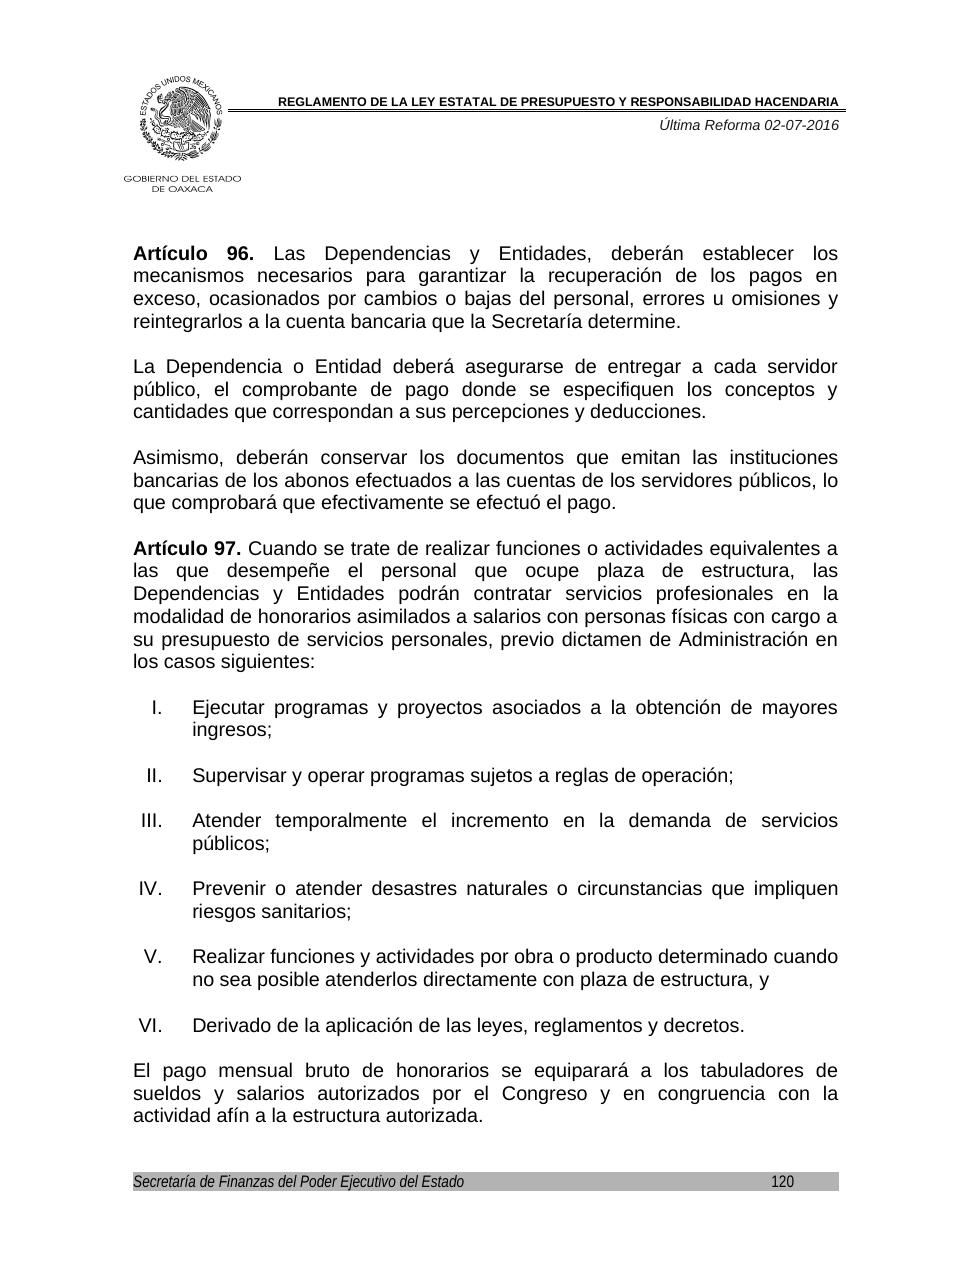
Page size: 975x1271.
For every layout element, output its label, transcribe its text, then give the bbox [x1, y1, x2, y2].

list Supervisar y operar programas sujetos a reglas de operación; [162, 764, 839, 786]
text Artículo 96. Las Dependencias y Entidades, deberán establecer los mecanismos necesarios para garantizar la recuperación de los pagos en exceso, ocasionados por cambios o bajas del personal, errores u omisiones y reintegrarlos a la cuenta bancaria que la Secretaría determine. [133, 241, 839, 332]
list Ejecutar programas y proyectos asociados a la obtención de mayores ingresos; [162, 696, 839, 741]
list Derivado de la aplicación de las leyes, reglamentos y decretos. [162, 1013, 839, 1036]
text El pago mensual bruto de honorarios se equiparará a los tabuladores de sueldos y salarios autorizados por el Congreso y en congruencia con la actividad afín a la estructura autorizada. [133, 1059, 839, 1127]
text Asimismo, deberán conservar los documentos que emitan las instituciones bancarias de los abonos efectuados a las cuentas de los servidores públicos, lo que comprobará que efectivamente se efectuó el pago. [133, 446, 839, 514]
text Artículo 97. Cuando se trate de realizar funciones o actividades equivalentes a las que desempeñe el personal que ocupe plaza de estructura, las Dependencias y Entidades podrán contratar servicios profesionales en la modalidad de honorarios asimilados a salarios con personas físicas con cargo a su presupuesto de servicios personales, previo dictamen de Administración en los casos siguientes: [133, 537, 839, 673]
text La Dependencia o Entidad deberá asegurarse de entregar a cada servidor público, el comprobante de pago donde se especifiquen los conceptos y cantidades que correspondan a sus percepciones y deducciones. [133, 355, 839, 423]
list Realizar funciones y actividades por obra o producto determinado cuando no sea posible atenderlos directamente con plaza de estructura, y [162, 945, 839, 991]
list Prevenir o atender desastres naturales o circunstancias que impliquen riesgos sanitarios; [162, 877, 839, 923]
list Atender temporalmente el incremento en la demanda de servicios públicos; [162, 809, 839, 854]
picture [121, 73, 244, 195]
